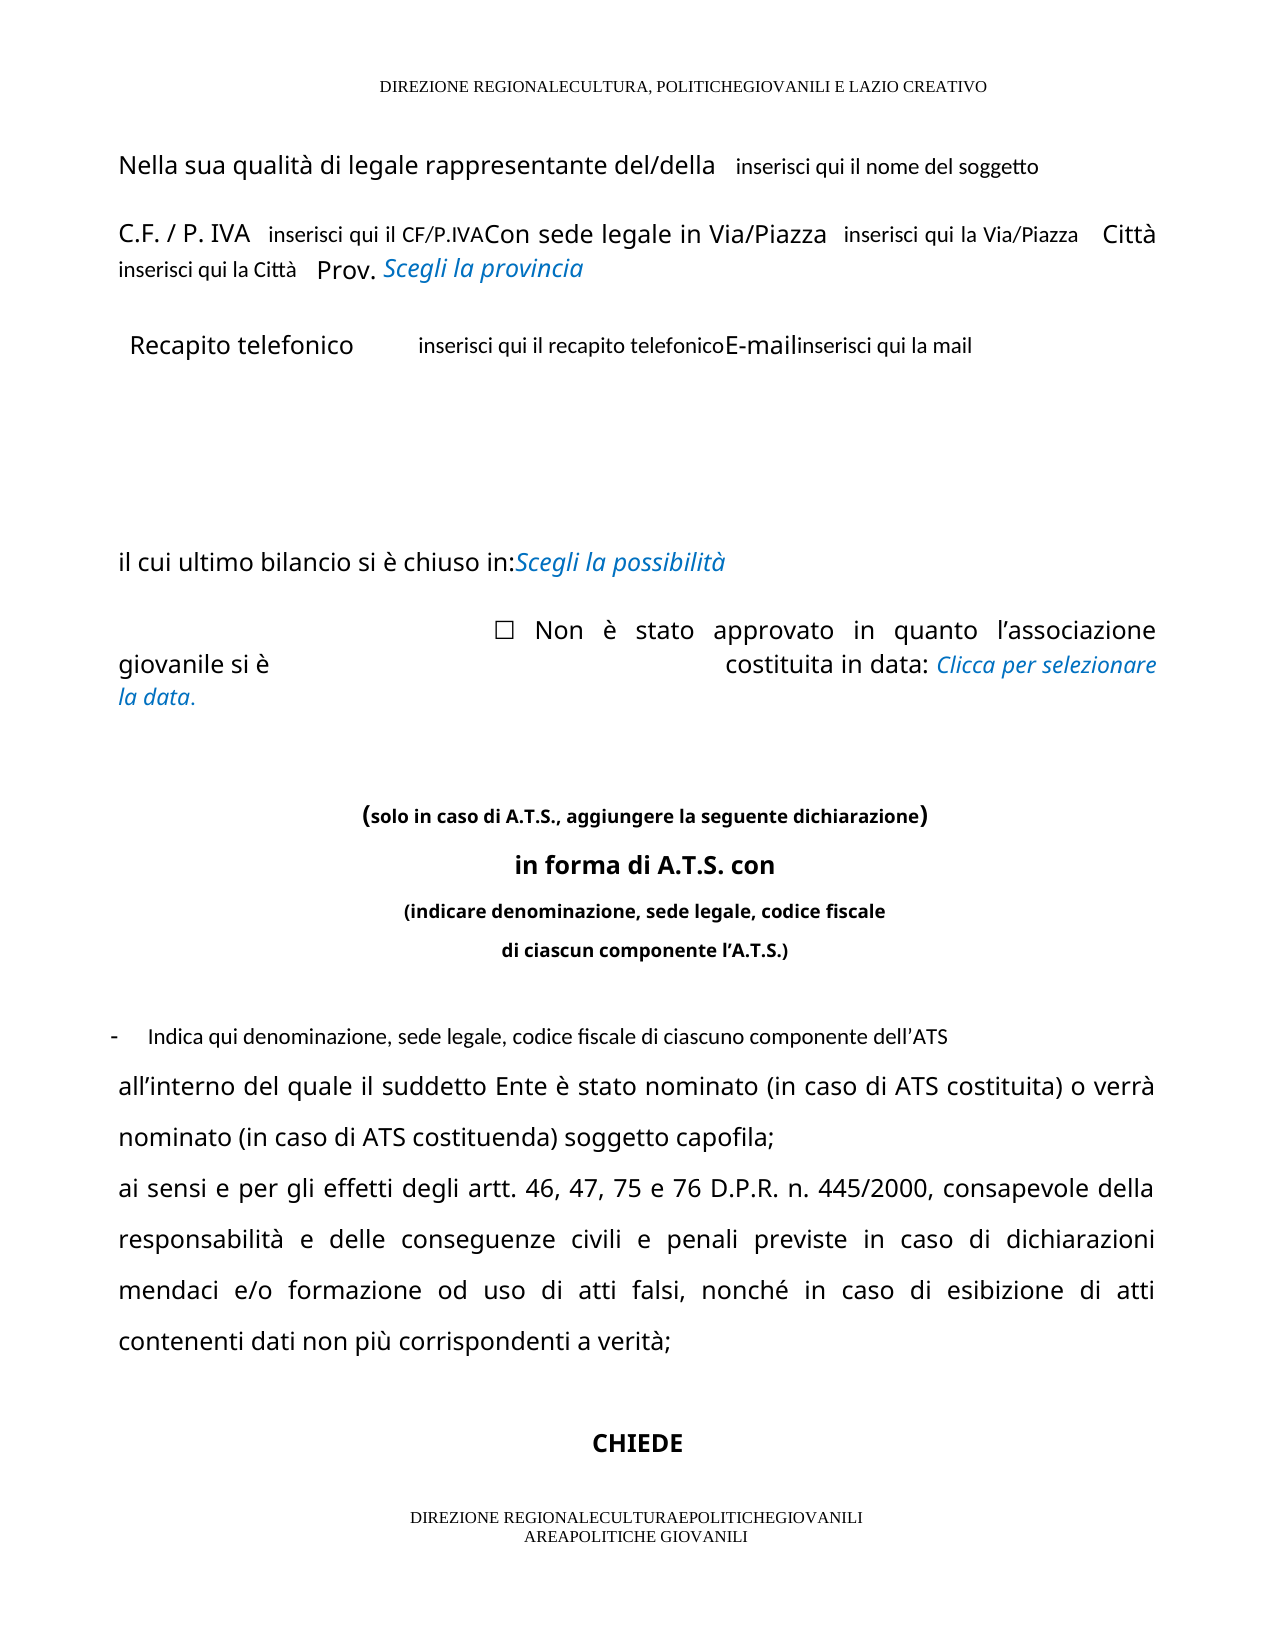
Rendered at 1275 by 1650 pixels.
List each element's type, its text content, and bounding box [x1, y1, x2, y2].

text Nella sua qualità di legale rappresentante del/della [118, 147, 1157, 182]
text in forma di A.T.S. con [133, 848, 1157, 882]
text Non è stato approvato in quanto l’associazione giovanile si è costituita in data: [118, 612, 1157, 712]
text all’interno del quale il suddetto Ente è stato nominato (in caso di ATS costituita) o verrà nominato (in caso di ATS costituenda) soggetto capofila; [118, 1069, 1157, 1154]
text Recapito telefonico E-mail [129, 327, 1159, 362]
text (indicare denominazione, sede legale, codice fiscale [133, 899, 1157, 924]
text ai sensi e per gli effetti degli artt. 46, 47, 75 e 76 D.P.R. n. 445/2000, consapevole della responsabilità e delle conseguenze civili e penali previste in caso di dichiarazioni mendaci e/o formazione od uso di atti falsi, nonché in caso di esibizione di atti contenenti dati non più corrispondenti a verità; [118, 1171, 1157, 1358]
text (solo in caso di A.T.S., aggiungere la seguente dichiarazione) [133, 797, 1157, 831]
text il cui ultimo bilancio si è chiuso in: [118, 544, 1157, 578]
text C.F. / P. IVA Con sede legale in Via/Piazza Città Prov. [118, 216, 1157, 286]
text CHIEDE [118, 1426, 1157, 1460]
text di ciascun componente l’A.T.S.) [133, 937, 1157, 962]
